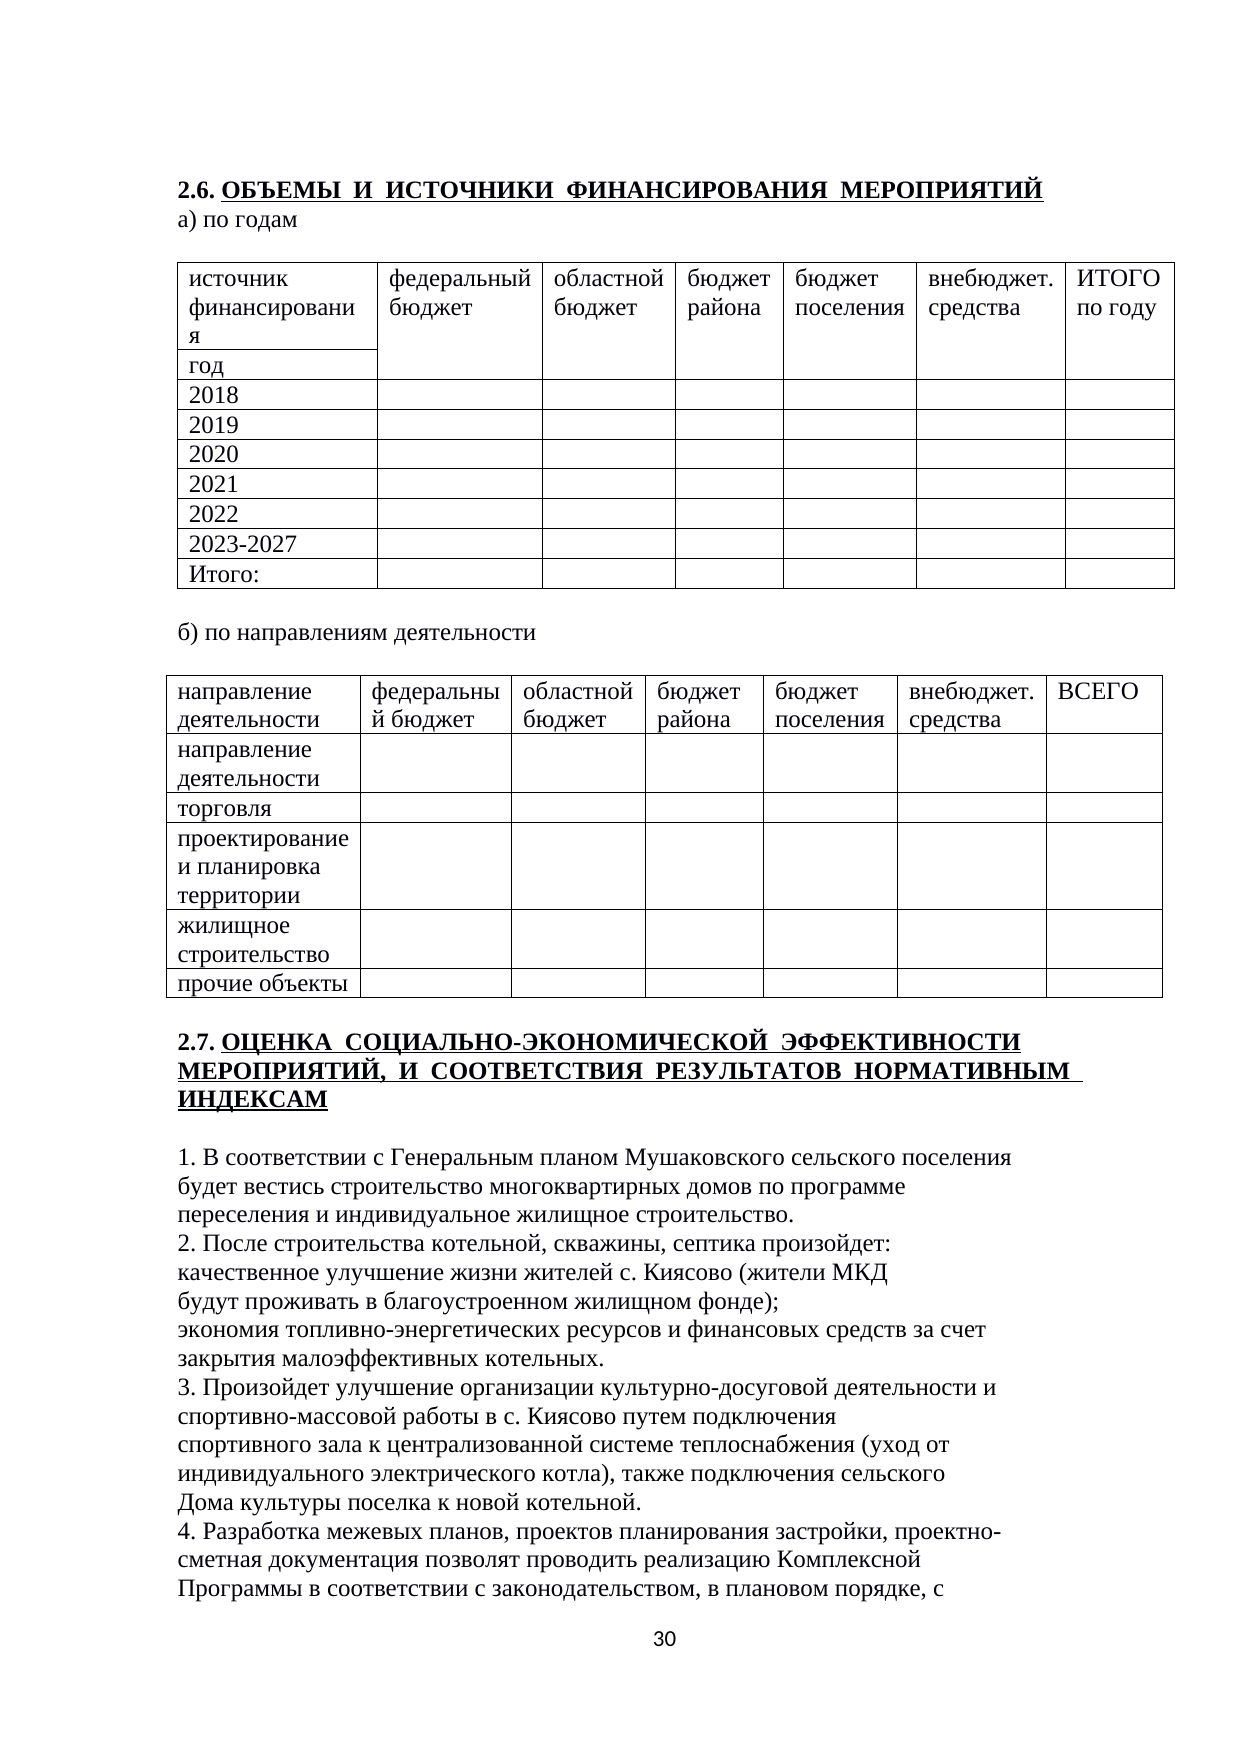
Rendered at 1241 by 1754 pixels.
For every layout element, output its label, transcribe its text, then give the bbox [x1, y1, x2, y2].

table_cell [543, 559, 675, 587]
table_cell [378, 559, 542, 587]
table_cell [361, 734, 511, 792]
table_cell 2021 [178, 469, 377, 498]
text сметная документация позволят проводить реализацию Комплексной [177, 1544, 1152, 1573]
table_cell [512, 734, 645, 792]
text Дома культуры поселка к новой котельной. [177, 1487, 1152, 1516]
text Программы в соответствии с законодательством, в плановом порядке, с [177, 1573, 1152, 1602]
table_cell торговля [167, 793, 360, 822]
table_cell [361, 823, 511, 909]
text переселения и индивидуальное жилищное строительство. [177, 1199, 1152, 1228]
table_cell [1066, 440, 1174, 468]
table_cell [361, 969, 511, 997]
text 3. Произойдет улучшение организации культурно-досуговой деятельности и [177, 1372, 1152, 1401]
table_cell Итого: [178, 559, 377, 587]
text МЕРОПРИЯТИЙ, И СООТВЕТСТВИЯ РЕЗУЛЬТАТОВ НОРМАТИВНЫМ ИНДЕКСАМ [177, 1056, 1152, 1113]
table_cell [784, 410, 916, 438]
table_cell [646, 734, 763, 792]
table_cell [512, 793, 645, 822]
table_cell жилищное строительство [167, 910, 360, 967]
table_cell проектирование и планировка территории [167, 823, 360, 909]
table_cell [1047, 793, 1162, 822]
table_cell [378, 529, 542, 558]
text экономия топливно-энергетических ресурсов и финансовых средств за счет [177, 1314, 1152, 1343]
text закрытия малоэффективных котельных. [177, 1343, 1152, 1372]
table_cell год [178, 350, 377, 379]
table_cell 2022 [178, 499, 377, 528]
table_cell [676, 440, 783, 468]
table_header бюджет района [676, 263, 783, 379]
table_cell [361, 910, 511, 967]
text а) по годам [177, 204, 1152, 233]
table_cell [764, 793, 897, 822]
table_cell [512, 969, 645, 997]
table_cell направление деятельности [167, 734, 360, 792]
table_cell [764, 823, 897, 909]
table_cell [1066, 499, 1174, 528]
table_cell [512, 910, 645, 967]
table_cell [676, 380, 783, 409]
table_cell [646, 969, 763, 997]
text 2.7. ОЦЕНКА СОЦИАЛЬНО-ЭКОНОМИЧЕСКОЙ ЭФФЕКТИВНОСТИ [177, 1027, 1152, 1056]
table_cell [784, 469, 916, 498]
table_cell [676, 529, 783, 558]
table_header источник финансирования [178, 263, 377, 349]
text 4. Разработка межевых планов, проектов планирования застройки, проектно- [177, 1516, 1152, 1544]
text будет вестись строительство многоквартирных домов по программе [177, 1171, 1152, 1199]
table_header областной бюджет [512, 676, 645, 733]
table_cell [898, 734, 1046, 792]
table_cell 2020 [178, 440, 377, 468]
table_cell [917, 469, 1065, 498]
table_cell [784, 529, 916, 558]
table_cell [917, 499, 1065, 528]
table_cell [378, 410, 542, 438]
table_cell [543, 529, 675, 558]
table_cell [784, 559, 916, 587]
table_cell [784, 440, 916, 468]
table_cell [898, 969, 1046, 997]
table_cell 2023-2027 [178, 529, 377, 558]
text 2. После строительства котельной, скважины, септика произойдет: [177, 1228, 1152, 1257]
table_cell [917, 529, 1065, 558]
table_cell [676, 410, 783, 438]
table_cell [917, 559, 1065, 587]
table_header внебюджет. средства [898, 676, 1046, 733]
table_cell [917, 440, 1065, 468]
table_cell [1066, 559, 1174, 587]
table_cell [764, 910, 897, 967]
table_header направление деятельности [167, 676, 360, 733]
table_cell [543, 380, 675, 409]
table_header ВСЕГО [1047, 676, 1162, 733]
table_cell [898, 793, 1046, 822]
table_cell [1047, 910, 1162, 967]
table_cell [1066, 529, 1174, 558]
table_cell [1066, 410, 1174, 438]
table_cell [784, 380, 916, 409]
table_cell [543, 440, 675, 468]
table_cell 2018 [178, 380, 377, 409]
table_cell 2019 [178, 410, 377, 438]
table_cell [646, 910, 763, 967]
table_cell [378, 499, 542, 528]
table_cell [676, 559, 783, 587]
text 2.6. ОБЪЕМЫ И ИСТОЧНИКИ ФИНАНСИРОВАНИЯ МЕРОПРИЯТИЙ [177, 176, 1152, 204]
text индивидуального электрического котла), также подключения сельского [177, 1458, 1152, 1487]
table_header бюджет поселения [764, 676, 897, 733]
table_header федеральный бюджет [378, 263, 542, 379]
table_header ИТОГО по году [1066, 263, 1174, 379]
table_cell [764, 734, 897, 792]
table_header бюджет района [646, 676, 763, 733]
table_cell [898, 910, 1046, 967]
text будут проживать в благоустроенном жилищном фонде); [177, 1286, 1152, 1314]
text спортивного зала к централизованной системе теплоснабжения (уход от [177, 1429, 1152, 1458]
table_cell [361, 793, 511, 822]
table_cell [898, 823, 1046, 909]
table_cell [1066, 469, 1174, 498]
table_header областной бюджет [543, 263, 675, 379]
table_cell [543, 469, 675, 498]
table_cell [646, 793, 763, 822]
table_header бюджет поселения [784, 263, 916, 379]
table_cell прочие объекты [167, 969, 360, 997]
table_cell [676, 469, 783, 498]
table_cell [1047, 823, 1162, 909]
table_cell [378, 469, 542, 498]
table_cell [512, 823, 645, 909]
table_cell [676, 499, 783, 528]
table_cell [764, 969, 897, 997]
table_cell [1066, 380, 1174, 409]
table_header внебюджет. средства [917, 263, 1065, 379]
table_cell [1047, 969, 1162, 997]
table_cell [1047, 734, 1162, 792]
table_cell [543, 410, 675, 438]
table_header федеральны й бюджет [361, 676, 511, 733]
table_cell [543, 499, 675, 528]
text спортивно-массовой работы в с. Киясово путем подключения [177, 1401, 1152, 1429]
table_cell [646, 823, 763, 909]
table_cell [917, 380, 1065, 409]
table_cell [378, 380, 542, 409]
text 1. В соответствии с Генеральным планом Мушаковского сельского поселения [177, 1142, 1152, 1171]
text б) по направлениям деятельности [177, 589, 1152, 646]
text качественное улучшение жизни жителей с. Киясово (жители МКД [177, 1257, 1152, 1286]
table_cell [917, 410, 1065, 438]
table_cell [378, 440, 542, 468]
table_cell [784, 499, 916, 528]
